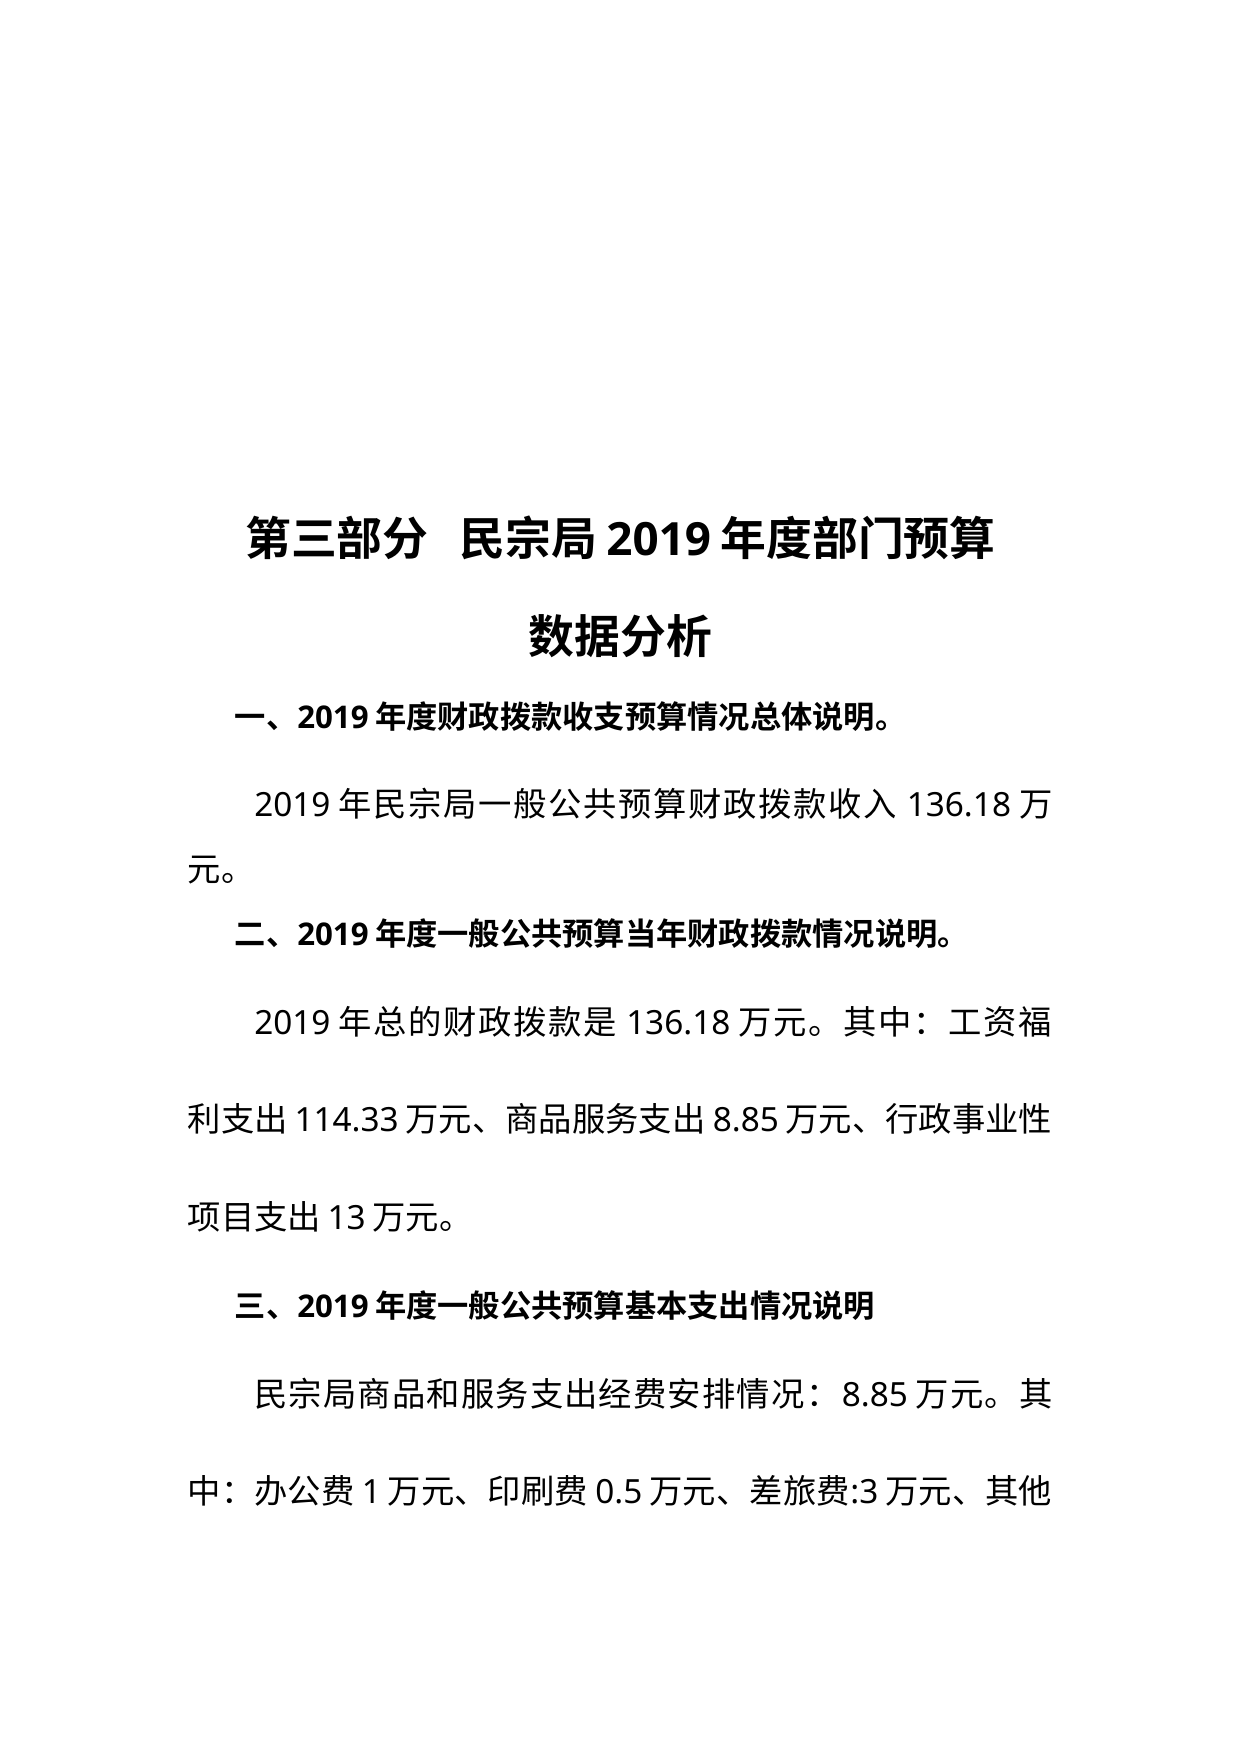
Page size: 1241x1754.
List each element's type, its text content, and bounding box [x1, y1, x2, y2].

text 二、2019年度一般公共预算当年财政拨款情况说明。 [187, 900, 1053, 965]
text 2019年民宗局一般公共预算财政拨款收入136.18万元。 [187, 770, 1053, 900]
text 三、2019年度一般公共预算基本支出情况说明 [187, 1272, 1053, 1337]
text 第三部分 民宗局2019年度部门预算 [187, 487, 1053, 584]
text 一、2019年度财政拨款收支预算情况总体说明。 [187, 682, 1053, 747]
text 2019年总的财政拨款是136.18万元。其中：工资福利支出114.33万元、商品服务支出8.85万元、行政事业性项目支出13万元。 [187, 987, 1053, 1247]
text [187, 1359, 1053, 1522]
text 数据分析 [187, 584, 1053, 682]
